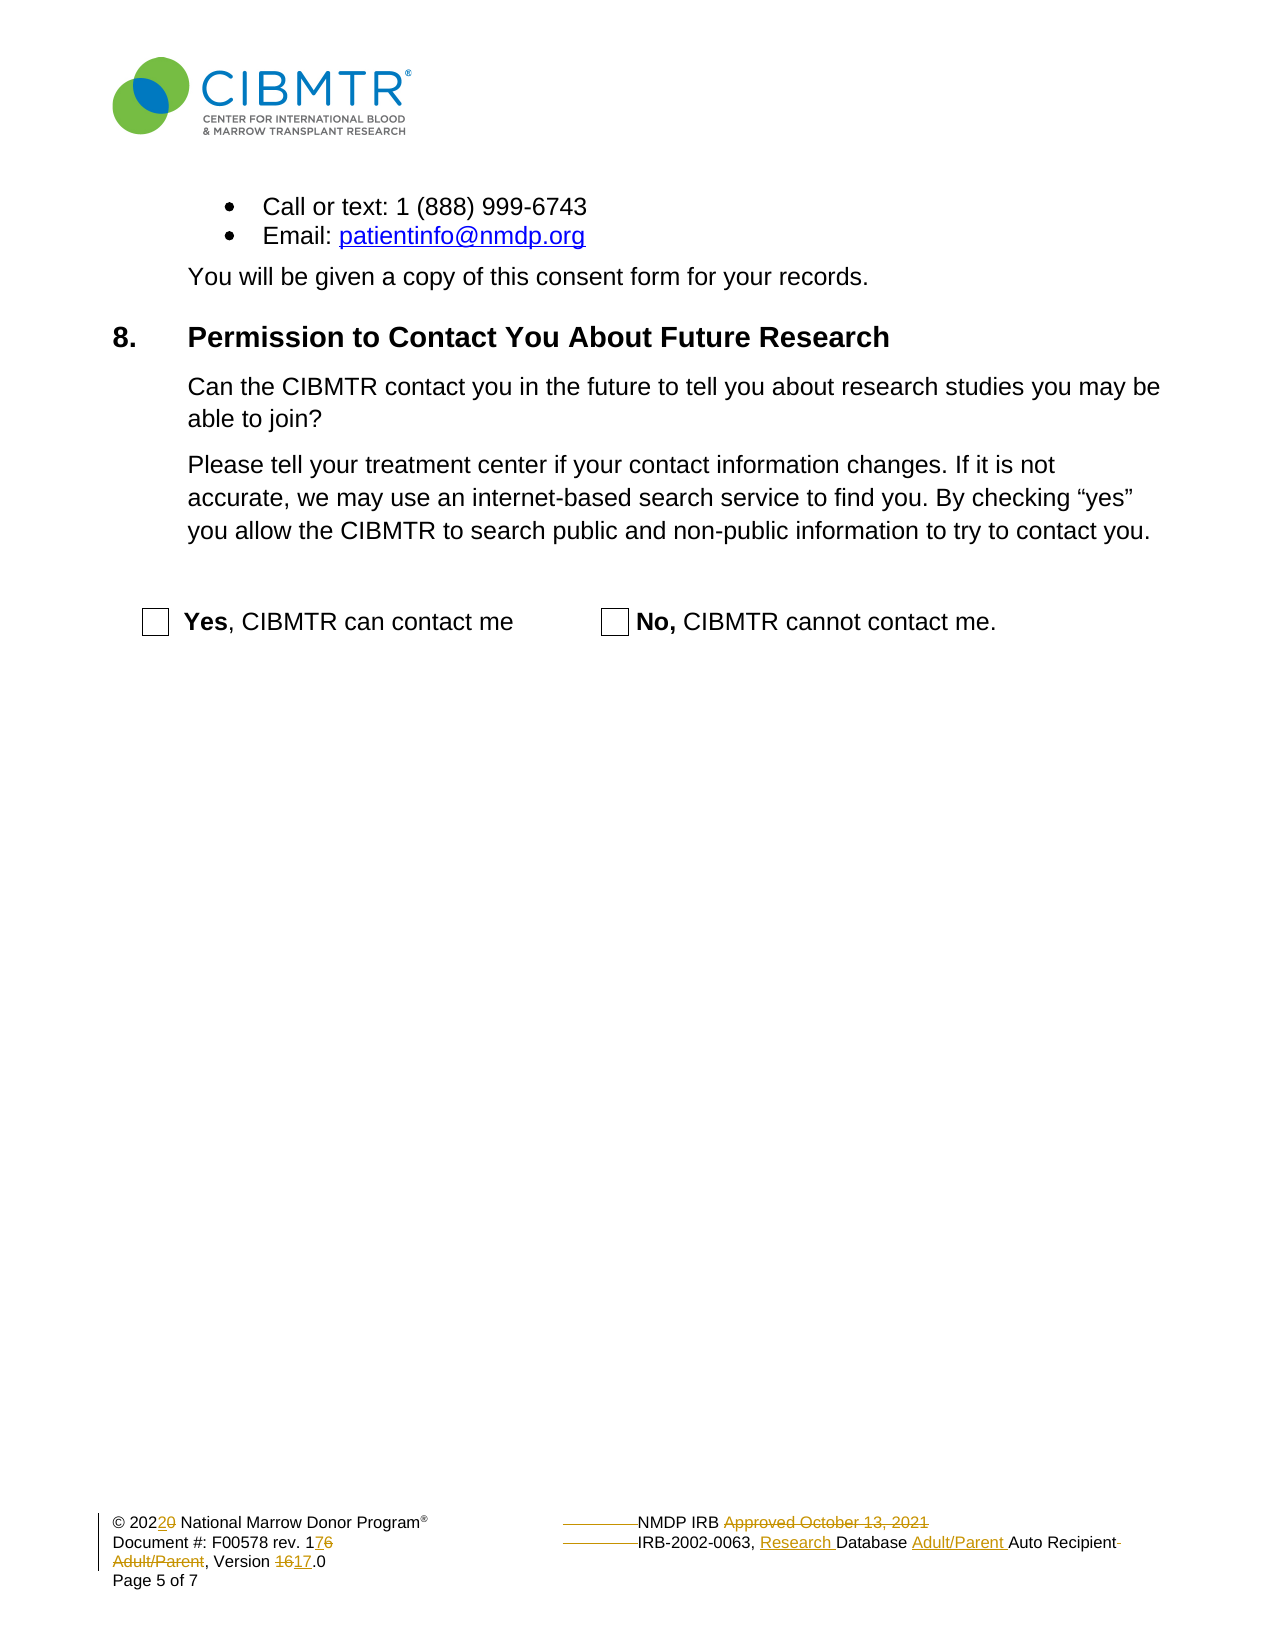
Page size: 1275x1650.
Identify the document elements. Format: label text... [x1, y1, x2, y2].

picture [112, 57, 412, 135]
list Email: patientinfo@nmdp.org [225, 221, 1162, 250]
text Can the CIBMTR contact you in the future to tell you about research studies you may be able to join? [187, 371, 1162, 433]
text Yes, CIBMTR can contact me No, CIBMTR cannot contact me. [141, 607, 1191, 636]
text Please tell your treatment center if your contact information changes. If it is not accurate, we may use an internet-based search service to find you. By checking “yes” you allow the CIBMTR to search public and non-public information to try to contact you. [187, 450, 1162, 545]
list Call or text: 1 (888) 999-6743 [225, 192, 1162, 221]
list Permission to Contact You About Future Research [112, 320, 1162, 354]
text You will be given a copy of this consent form for your records. [187, 262, 1162, 291]
